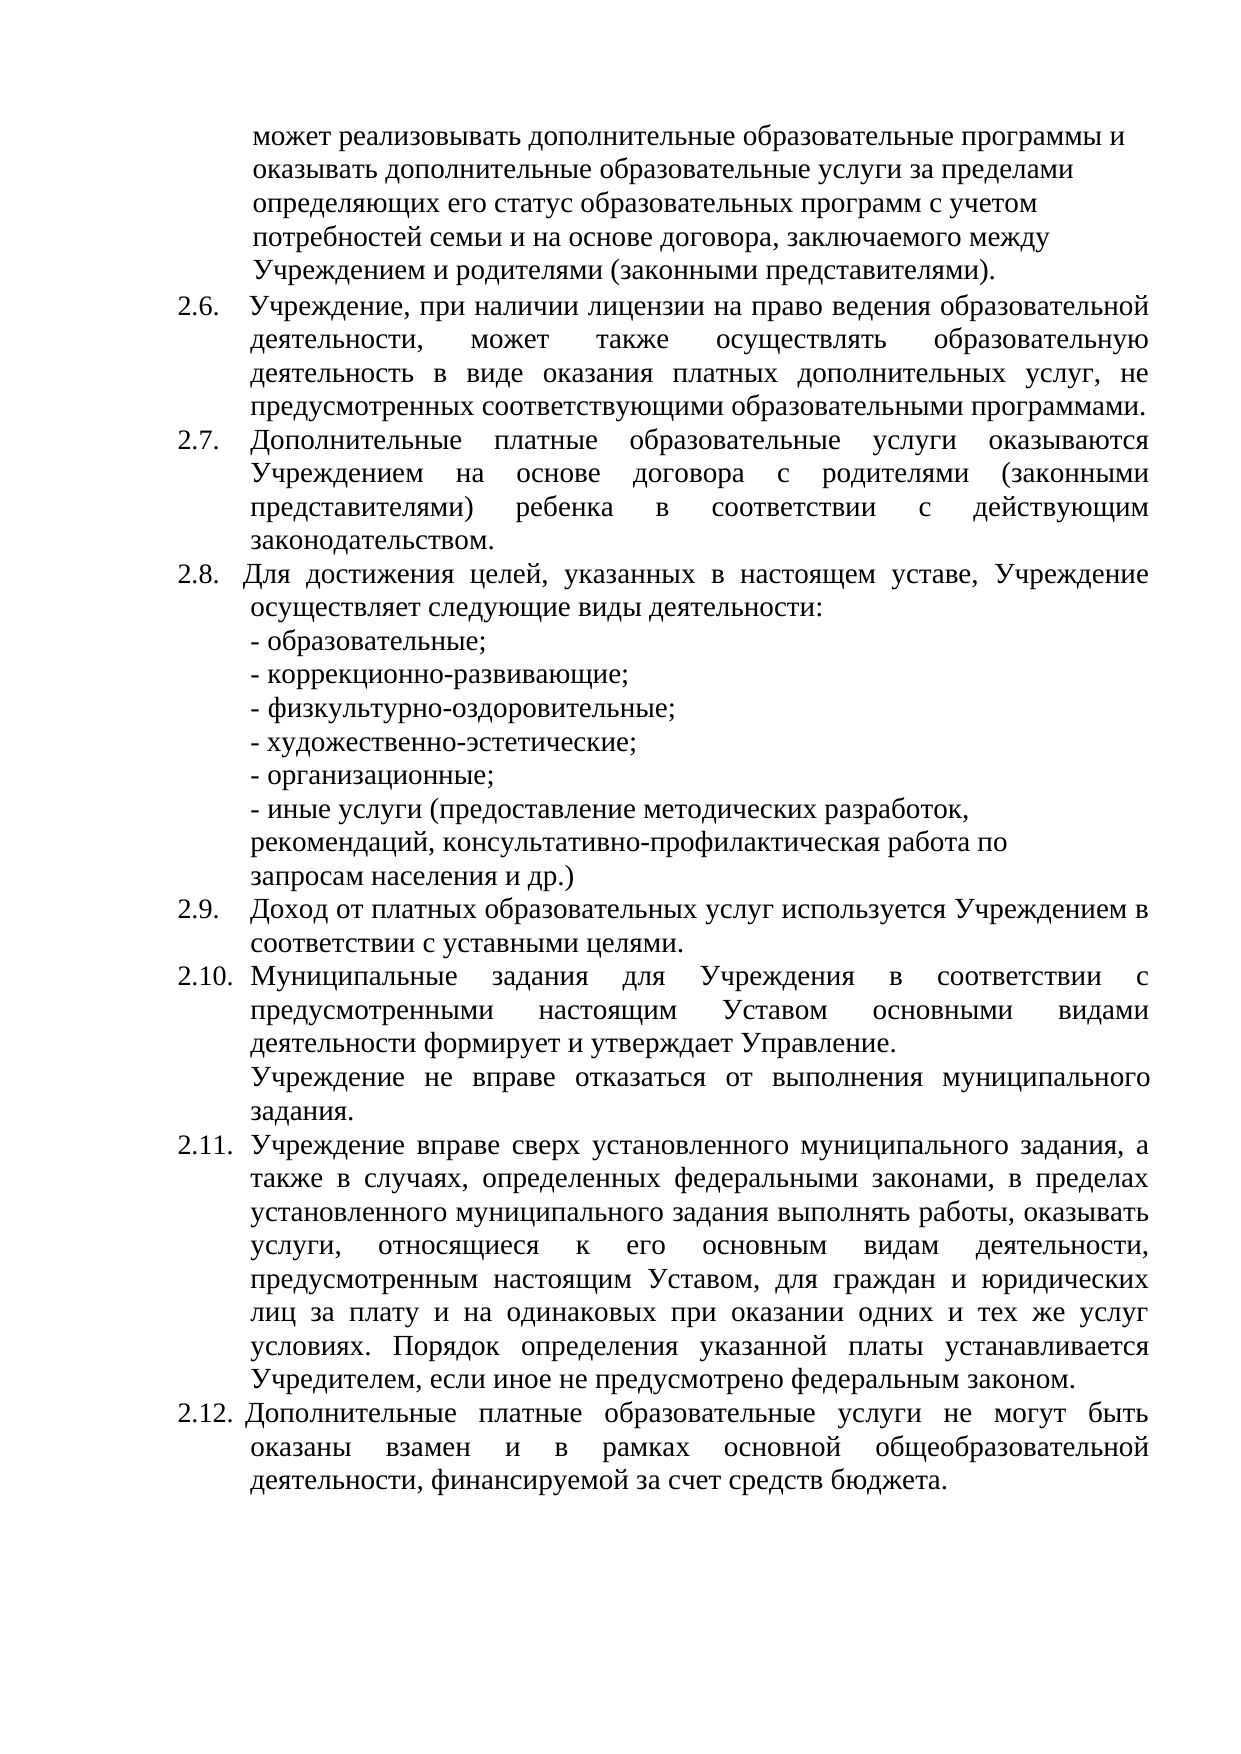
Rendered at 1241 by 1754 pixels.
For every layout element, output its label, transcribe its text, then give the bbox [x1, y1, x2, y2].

list организационные; [250, 757, 1152, 791]
list Учреждение, при наличии лицензии на право ведения образовательной деятельности, может также осуществлять образовательную деятельность в виде оказания платных дополнительных услуг, не предусмотренных соответствующими образовательными программами. [177, 288, 1149, 422]
list образовательные; [250, 623, 1152, 657]
list физкультурно-оздоровительные; [250, 690, 1152, 724]
list иные услуги (предоставление методических разработок, рекомендаций, консультативно-профилактическая работа по запросам населения и др.) [250, 791, 1108, 891]
list коррекционно-развивающие; [250, 657, 1152, 690]
list Учреждение вправе сверх установленного муниципального задания, а также в случаях, определенных федеральными законами, в пределах установленного муниципального задания выполнять работы, оказывать услуги, относящиеся к его основным видам деятельности, предусмотренным настоящим Уставом, для граждан и юридических лиц за плату и на одинаковых при оказании одних и тех же услуг условиях. Порядок определения указанной платы устанавливается Учредителем, если иное не предусмотрено федеральным законом. [177, 1127, 1149, 1395]
list художественно-эстетические; [250, 724, 1152, 757]
text Учреждение не вправе отказаться от выполнения муниципального задания. [250, 1059, 1152, 1126]
list Дополнительные платные образовательные услуги оказываются Учреждением на основе договора с родителями (законными представителями) ребенка в соответствии с действующим законодательством. [177, 422, 1149, 556]
text может реализовывать дополнительные образовательные программы и оказывать дополнительные образовательные услуги за пределами определяющих его статус образовательных программ с учетом потребностей семьи и на основе договора, заключаемого между Учреждением и родителями (законными представителями). [252, 118, 1152, 286]
list Для достижения целей, указанных в настоящем уставе, Учреждение осуществляет следующие виды деятельности: [177, 556, 1149, 623]
list Муниципальные задания для Учреждения в соответствии с предусмотренными настоящим Уставом основными видами деятельности формирует и утверждает Управление. [177, 958, 1149, 1059]
list Дополнительные платные образовательные услуги не могут быть оказаны взамен и в рамках основной общеобразовательной деятельности, финансируемой за счет средств бюджета. [177, 1395, 1149, 1496]
list Доход от платных образовательных услуг используется Учреждением в соответствии с уставными целями. [177, 891, 1149, 958]
